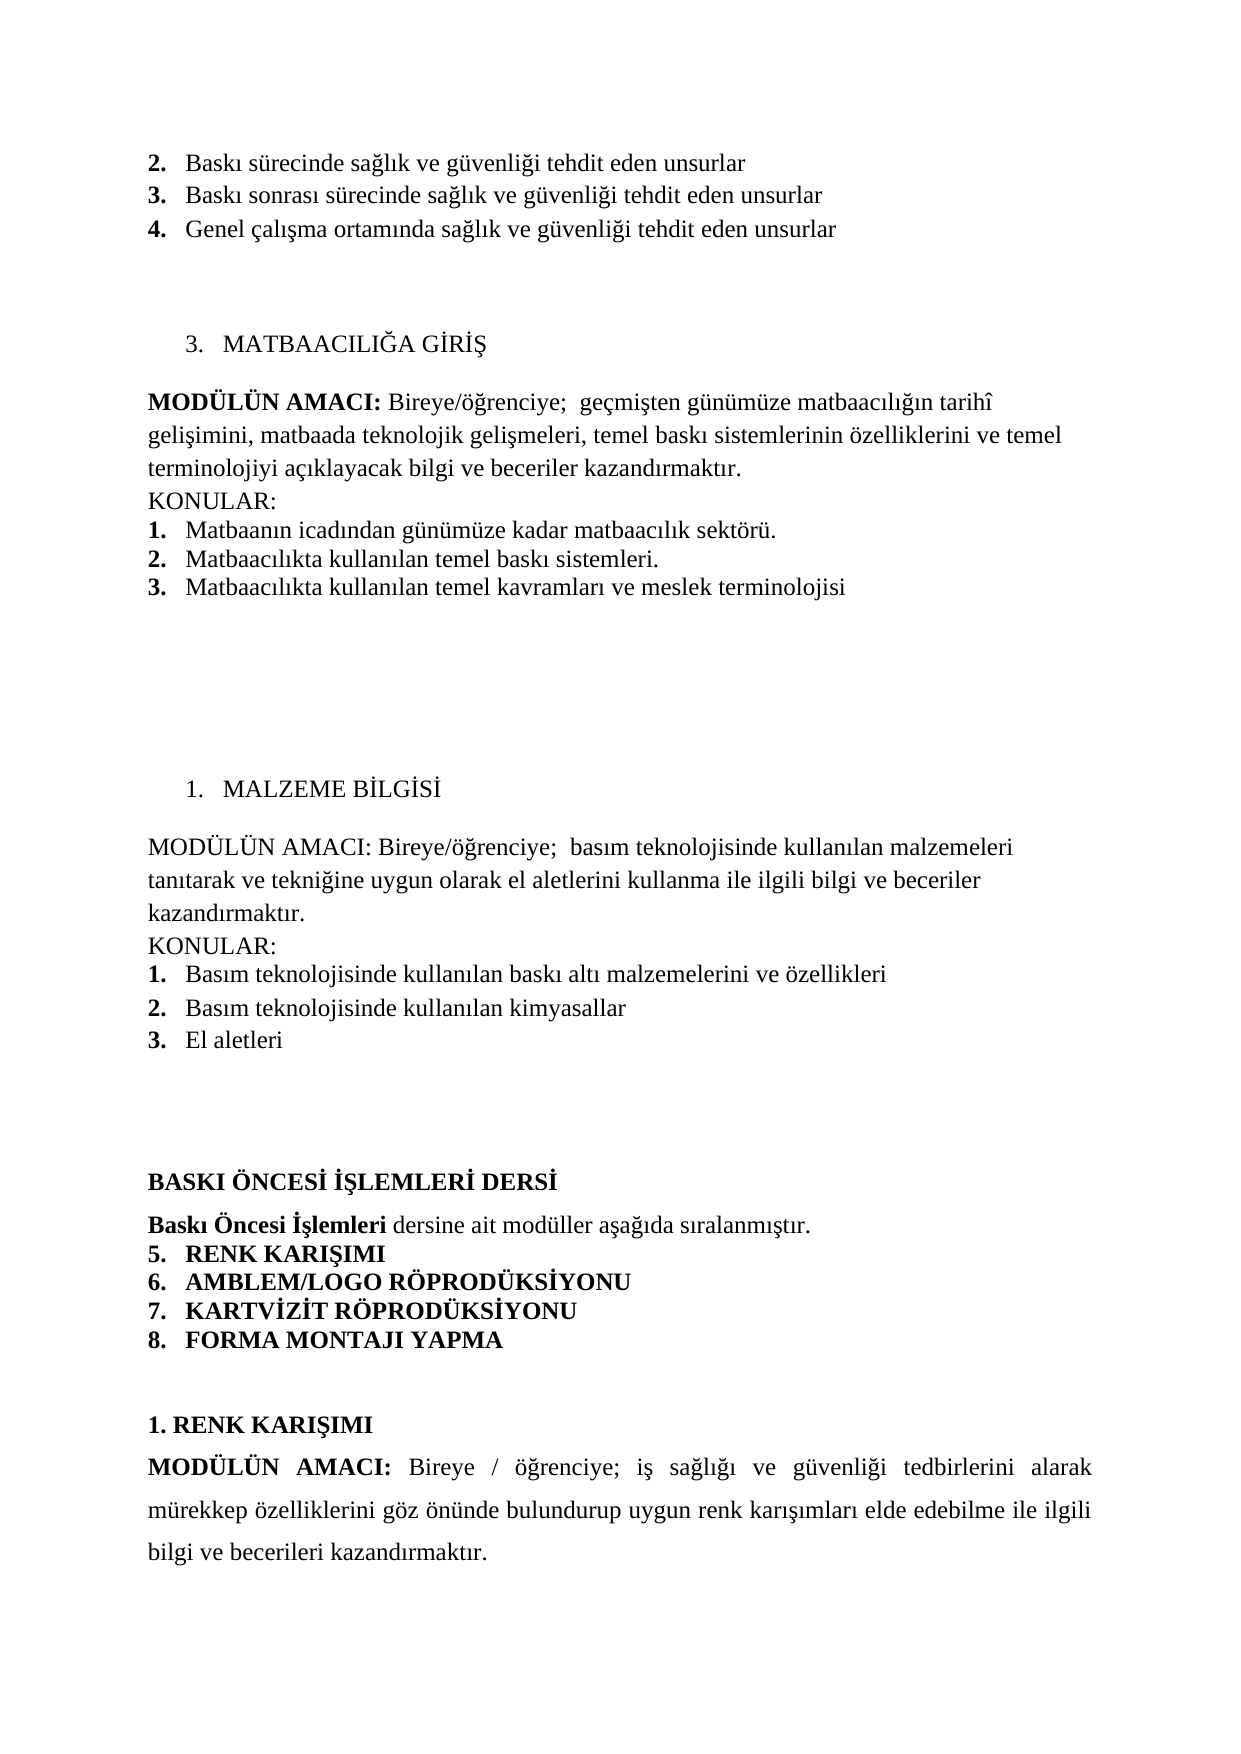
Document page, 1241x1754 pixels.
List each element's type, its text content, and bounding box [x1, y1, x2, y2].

text 1. RENK KARIŞIMI [148, 1396, 1093, 1439]
list El aletleri [148, 1026, 1093, 1054]
list AMBLEM/LOGO RÖPRODÜKSİYONU [148, 1267, 1093, 1296]
list Matbaacılıkta kullanılan temel baskı sistemleri. [148, 544, 1093, 572]
text Baskı Öncesi İşlemleri dersine ait modüller aşağıda sıralanmıştır. [148, 1196, 1093, 1239]
list Baskı sürecinde sağlık ve güvenliği tehdit eden unsurlar [148, 148, 1093, 176]
text KONULAR: [148, 486, 1093, 515]
list Matbaacılıkta kullanılan temel kavramları ve meslek terminolojisi [148, 572, 1093, 601]
list Basım teknolojisinde kullanılan baskı altı malzemelerini ve özellikleri [148, 959, 1093, 988]
list FORMA MONTAJI YAPMA [148, 1325, 1093, 1354]
list MATBAACILIĞA GİRİŞ [185, 329, 1093, 358]
text KONULAR: [148, 931, 1093, 959]
list MODÜLÜN AMACI: Bireye/öğrenciye; geçmişten günümüze matbaacılığın tarihî gelişimini, matbaada teknolojik gelişmeleri, temel baskı sistemlerinin özelliklerini ve temel terminolojiyi açıklayacak bilgi ve beceriler kazandırmaktır. [148, 387, 1093, 482]
list Genel çalışma ortamında sağlık ve güvenliği tehdit eden unsurlar [148, 214, 1093, 242]
list MODÜLÜN AMACI: Bireye/öğrenciye; basım teknolojisinde kullanılan malzemeleri tanıtarak ve tekniğine uygun olarak el aletlerini kullanma ile ilgili bilgi ve beceriler kazandırmaktır. [148, 832, 1093, 927]
text MODÜLÜN AMACI: Bireye / öğrenciye; iş sağlığı ve güvenliği tedbirlerini alarak mürekkep özelliklerini göz önünde bulundurup uygun renk karışımları elde edebilme ile ilgili bilgi ve becerileri kazandırmaktır. [148, 1439, 1093, 1566]
list MALZEME BİLGİSİ [185, 774, 1093, 803]
list RENK KARIŞIMI [148, 1239, 1093, 1267]
list Basım teknolojisinde kullanılan kimyasallar [148, 993, 1093, 1021]
list KARTVİZİT RÖPRODÜKSİYONU [148, 1296, 1093, 1325]
list Baskı sonrası sürecinde sağlık ve güvenliği tehdit eden unsurlar [148, 181, 1093, 209]
list Matbaanın icadından günümüze kadar matbaacılık sektörü. [148, 515, 1093, 544]
text BASKI ÖNCESİ İŞLEMLERİ DERSİ [148, 1154, 1093, 1196]
